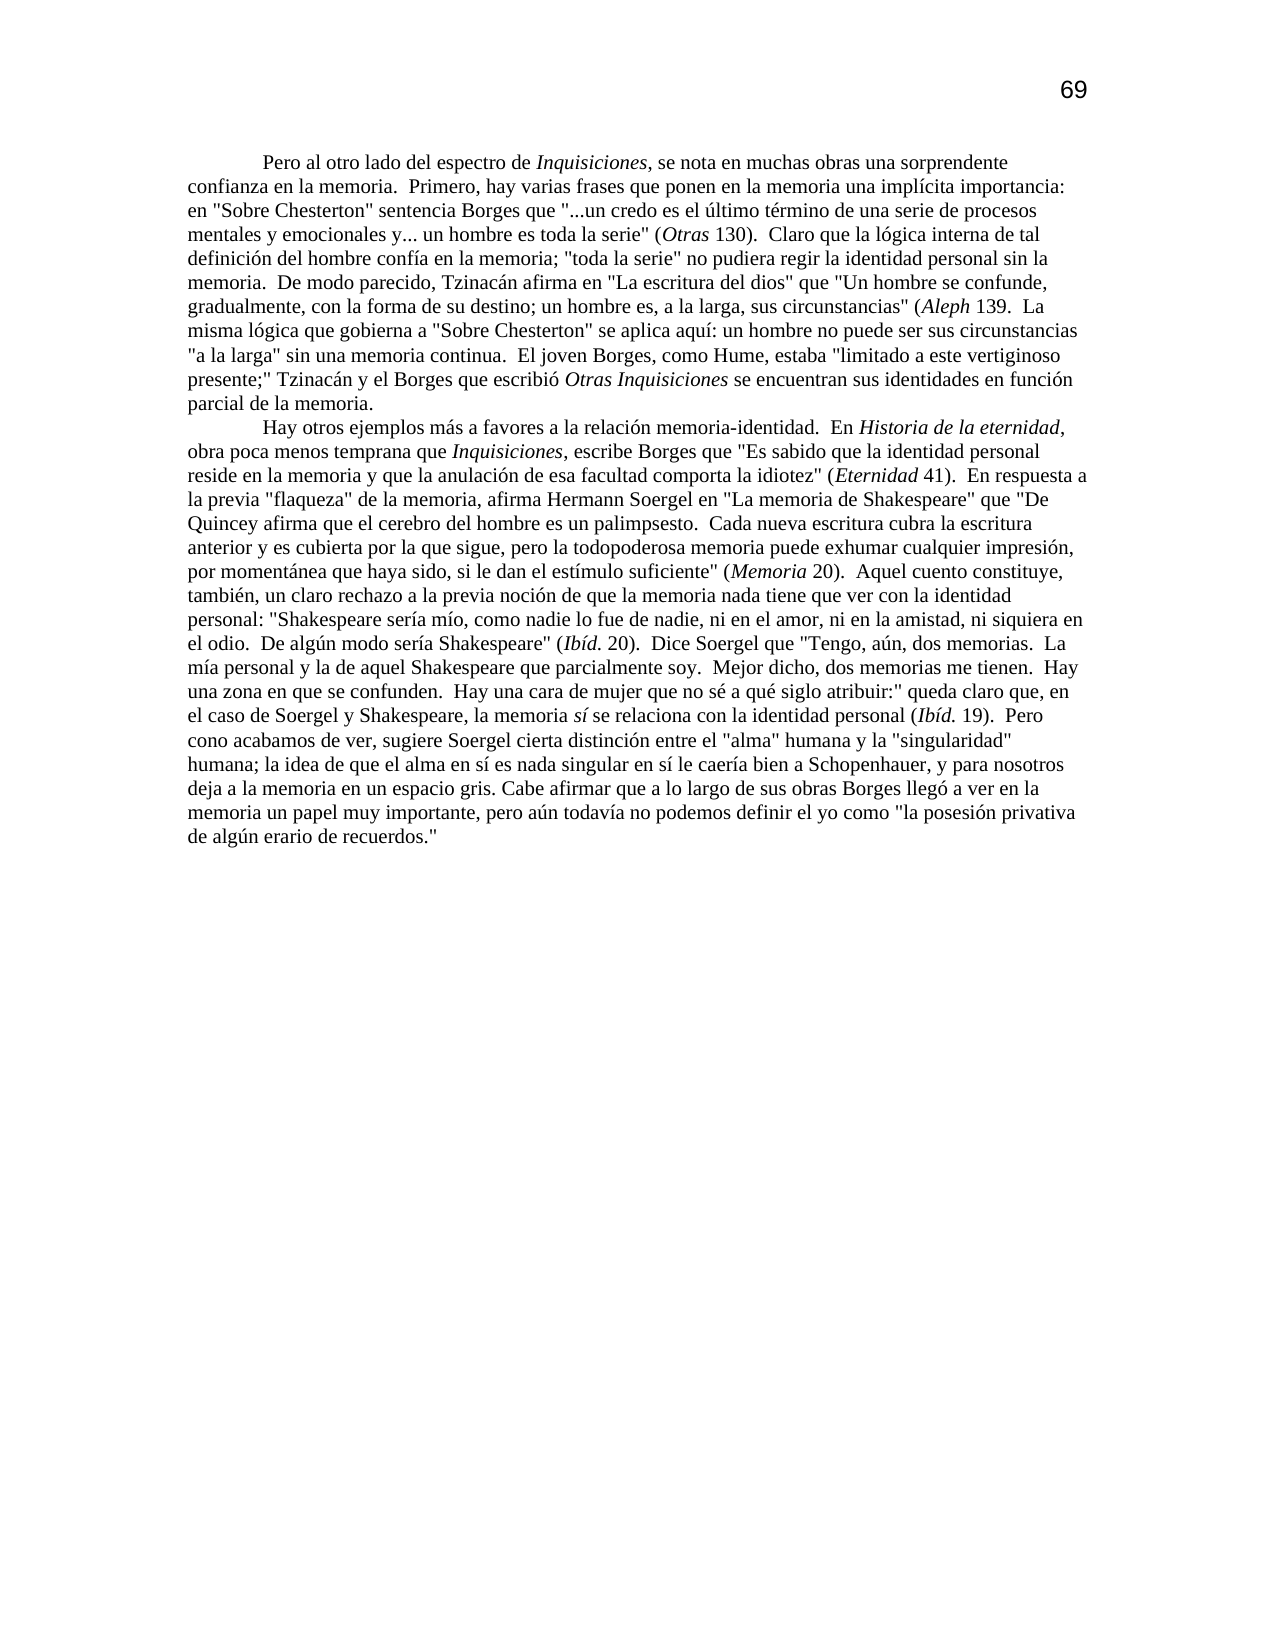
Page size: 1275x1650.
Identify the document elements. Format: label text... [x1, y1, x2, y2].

text Pero al otro lado del espectro de Inquisiciones, se nota en muchas obras una sorprendente confianza en la memoria. Primero, hay varias frases que ponen en la memoria una implícita importancia: en "Sobre Chesterton" sentencia Borges que "...un credo es el último término de una serie de procesos mentales y emocionales y... un hombre es toda la serie" (Otras 130). Claro que la lógica interna de tal definición del hombre confía en la memoria; "toda la serie" no pudiera regir la identidad personal sin la memoria. De modo parecido, Tzinacán afirma en "La escritura del dios" que "Un hombre se confunde, gradualmente, con la forma de su destino; un hombre es, a la larga, sus circunstancias" (Aleph 139. La misma lógica que gobierna a "Sobre Chesterton" se aplica aquí: un hombre no puede ser sus circunstancias "a la larga" sin una memoria continua. El joven Borges, como Hume, estaba "limitado a este vertiginoso presente;" Tzinacán y el Borges que escribió Otras Inquisiciones se encuentran sus identidades en función parcial de la memoria. [187, 150, 1087, 415]
text Hay otros ejemplos más a favores a la relación memoria-identidad. En Historia de la eternidad, obra poca menos temprana que Inquisiciones, escribe Borges que "Es sabido que la identidad personal reside en la memoria y que la anulación de esa facultad comporta la idiotez" (Eternidad 41). En respuesta a la previa "flaqueza" de la memoria, afirma Hermann Soergel en "La memoria de Shakespeare" que "De Quincey afirma que el cerebro del hombre es un palimpsesto. Cada nueva escritura cubra la escritura anterior y es cubierta por la que sigue, pero la todopoderosa memoria puede exhumar cualquier impresión, por momentánea que haya sido, si le dan el estímulo suficiente" (Memoria 20). Aquel cuento constituye, también, un claro rechazo a la previa noción de que la memoria nada tiene que ver con la identidad personal: "Shakespeare sería mío, como nadie lo fue de nadie, ni en el amor, ni en la amistad, ni siquiera en el odio. De algún modo sería Shakespeare" (Ibíd. 20). Dice Soergel que "Tengo, aún, dos memorias. La mía personal y la de aquel Shakespeare que parcialmente soy. Mejor dicho, dos memorias me tienen. Hay una zona en que se confunden. Hay una cara de mujer que no sé a qué siglo atribuir:" queda claro que, en el caso de Soergel y Shakespeare, la memoria sí se relaciona con la identidad personal (Ibíd. 19). Pero cono acabamos de ver, sugiere Soergel cierta distinción entre el "alma" humana y la "singularidad" humana; la idea de que el alma en sí es nada singular en sí le caería bien a Schopenhauer, y para nosotros deja a la memoria en un espacio gris. Cabe afirmar que a lo largo de sus obras Borges llegó a ver en la memoria un papel muy importante, pero aún todavía no podemos definir el yo como "la posesión privativa de algún erario de recuerdos." [187, 415, 1087, 848]
